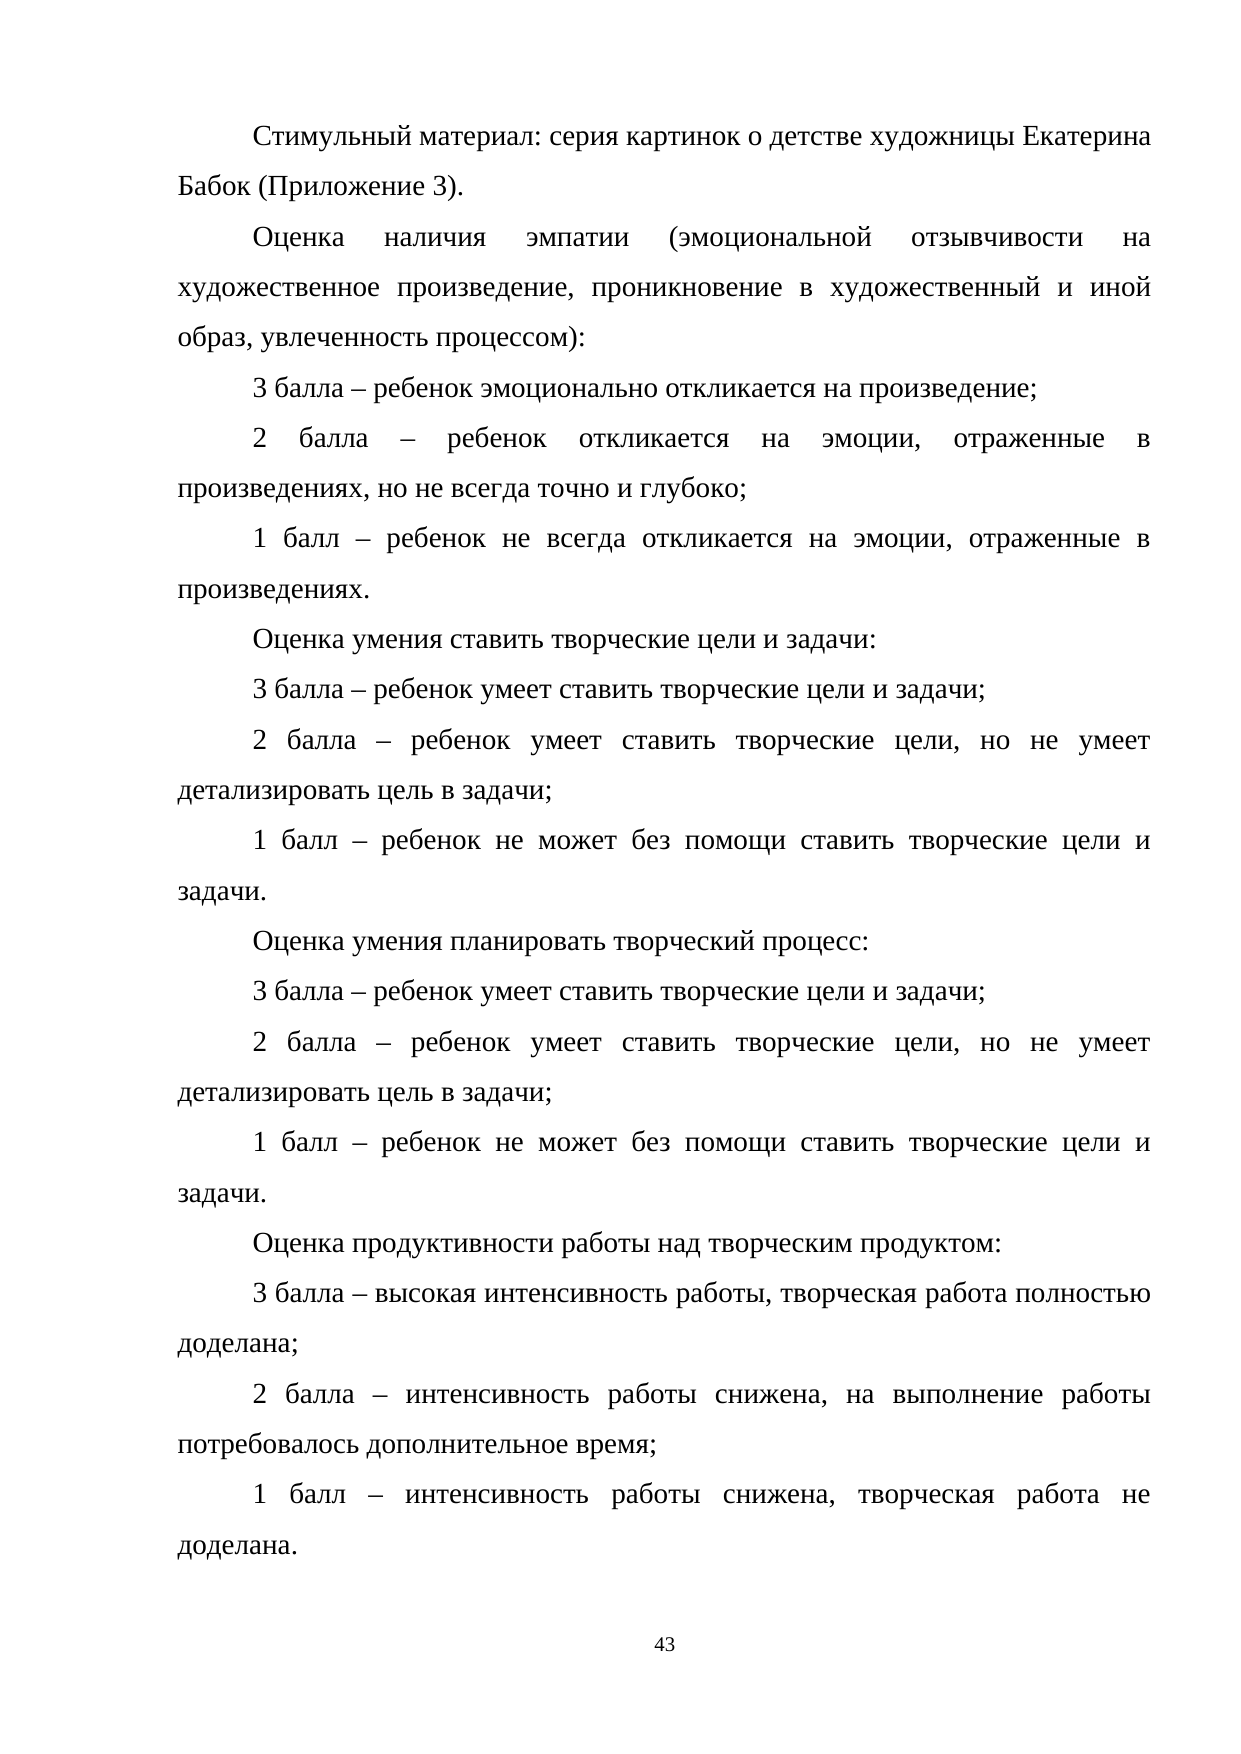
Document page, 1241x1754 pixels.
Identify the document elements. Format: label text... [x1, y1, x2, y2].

text 3 балла – ребенок умеет ставить творческие цели и задачи; [177, 672, 1152, 705]
text 3 балла – ребенок эмоционально откликается на произведение; [177, 370, 1152, 403]
text 1 балл – ребенок не может без помощи ставить творческие цели и задачи. [177, 1124, 1152, 1208]
text Оценка умения ставить творческие цели и задачи: [177, 621, 1152, 655]
text 2 балла – ребенок откликается на эмоции, отраженные в произведениях, но не всегда точно и глубоко; [177, 420, 1152, 504]
text 3 балла – высокая интенсивность работы, творческая работа полностью доделана; [177, 1275, 1152, 1359]
text 2 балла – ребенок умеет ставить творческие цели, но не умеет детализировать цель в задачи; [177, 1024, 1152, 1108]
text Оценка умения планировать творческий процесс: [177, 923, 1152, 957]
text 3 балла – ребенок умеет ставить творческие цели и задачи; [177, 973, 1152, 1007]
text 1 балл – ребенок не может без помощи ставить творческие цели и задачи. [177, 822, 1152, 906]
text Оценка продуктивности работы над творческим продуктом: [177, 1225, 1152, 1258]
text Оценка наличия эмпатии (эмоциональной отзывчивости на художественное произведение, проникновение в художественный и иной образ, увлеченность процессом): [177, 219, 1152, 353]
text 2 балла – интенсивность работы снижена, на выполнение работы потребовалось дополнительное время; [177, 1376, 1152, 1460]
text 1 балл – интенсивность работы снижена, творческая работа не доделана. [177, 1477, 1152, 1560]
text 1 балл – ребенок не всегда откликается на эмоции, отраженные в произведениях. [177, 521, 1152, 604]
text 2 балла – ребенок умеет ставить творческие цели, но не умеет детализировать цель в задачи; [177, 722, 1152, 806]
text Стимульный материал: серия картинок о детстве художницы Екатерина Бабок (Приложение 3). [177, 118, 1152, 202]
